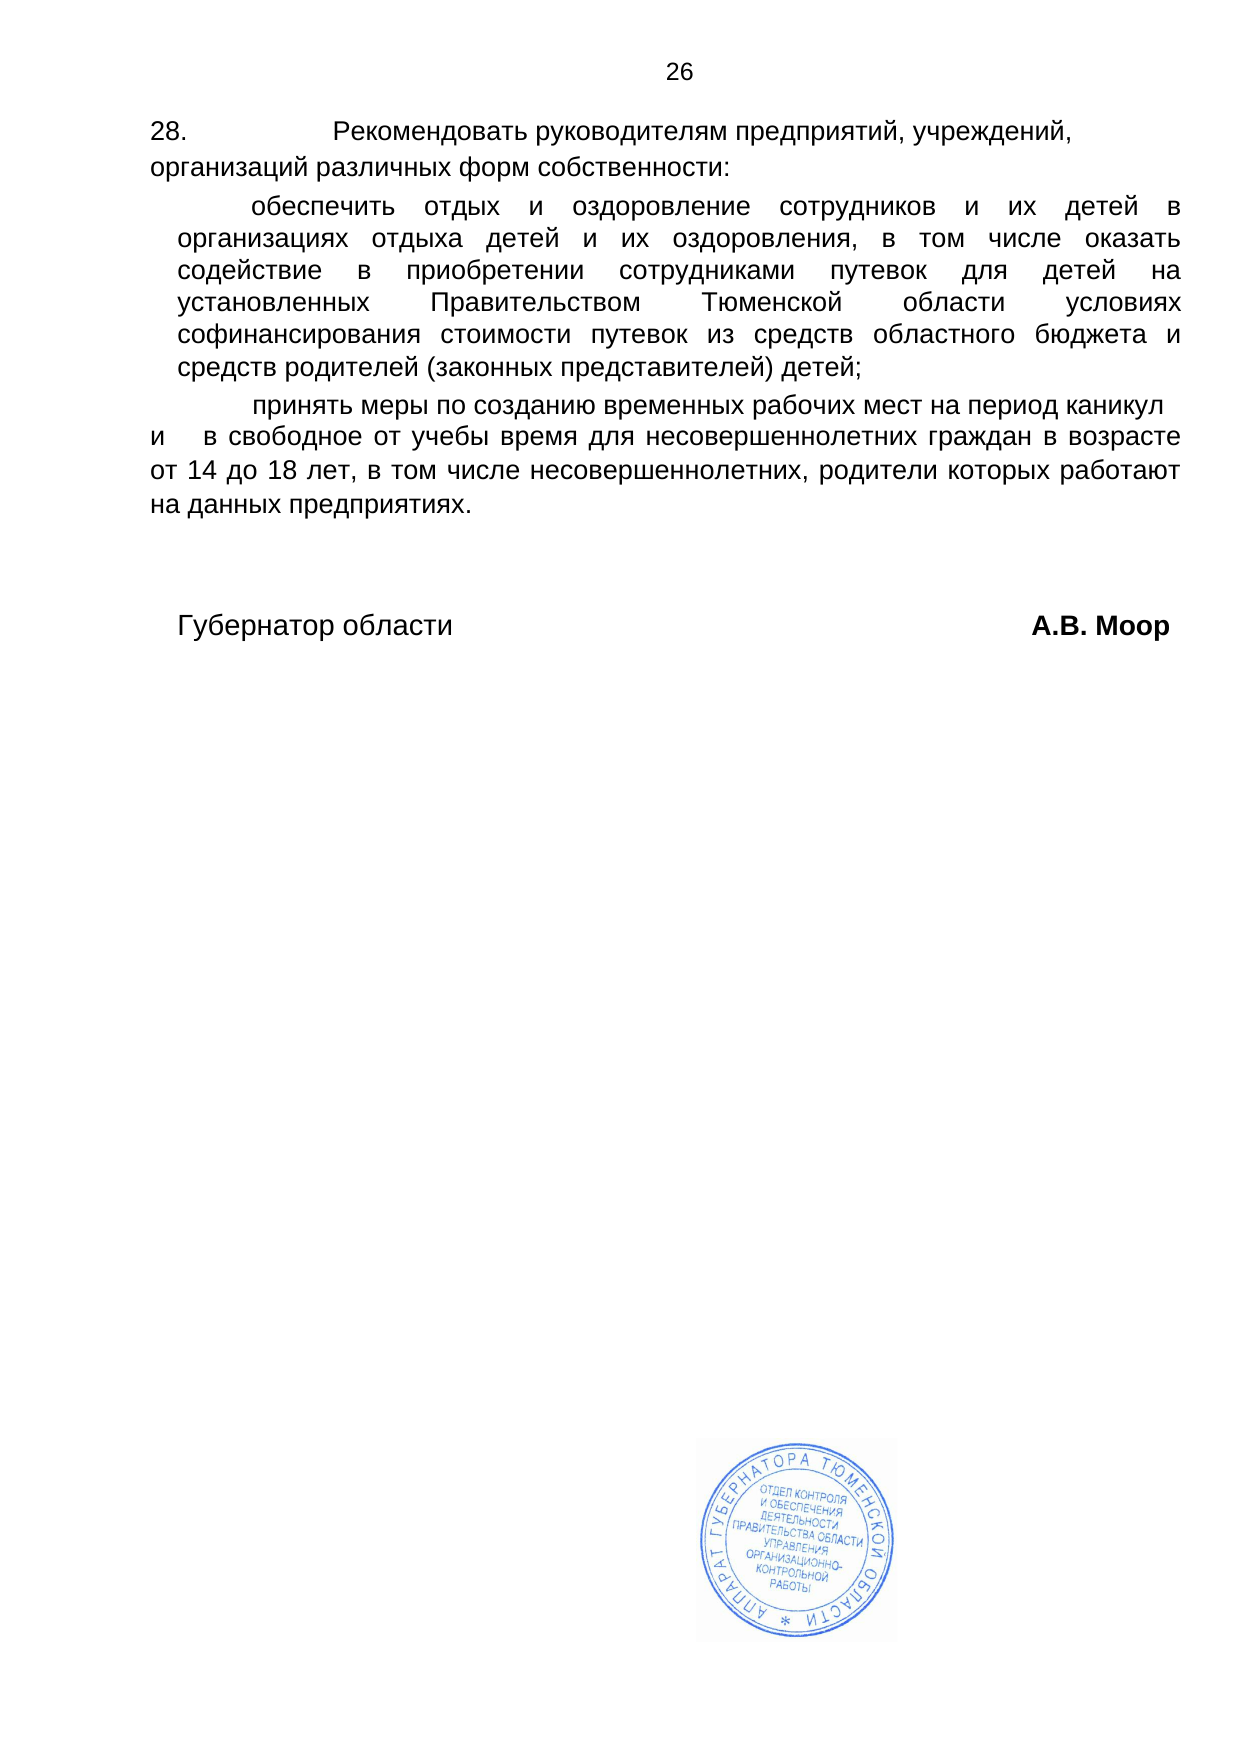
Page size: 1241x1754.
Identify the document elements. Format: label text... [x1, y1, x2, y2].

list Рекомендовать руководителям предприятий, учреждений, организаций различных форм собственности: [150, 115, 1182, 183]
list в свободное от учебы время для несовершеннолетних граждан в возрасте от 14 до 18 лет, в том числе несовершеннолетних, родители которых работают на данных предприятиях. [150, 420, 1182, 519]
picture [696, 1438, 898, 1642]
text обеспечить отдых и оздоровление сотрудников и их детей в организациях отдыха детей и их оздоровления, в том числе оказать содействие в приобретении сотрудниками путевок для детей на установленных Правительством Тюменской области условиях софинансирования стоимости путевок из средств областного бюджета и средств родителей (законных представителей) детей; [177, 190, 1182, 382]
text 26 [150, 57, 1209, 86]
text Губернатор области А.В. Моор [177, 608, 1182, 641]
text принять меры по созданию временных рабочих мест на период каникул [252, 389, 1182, 420]
